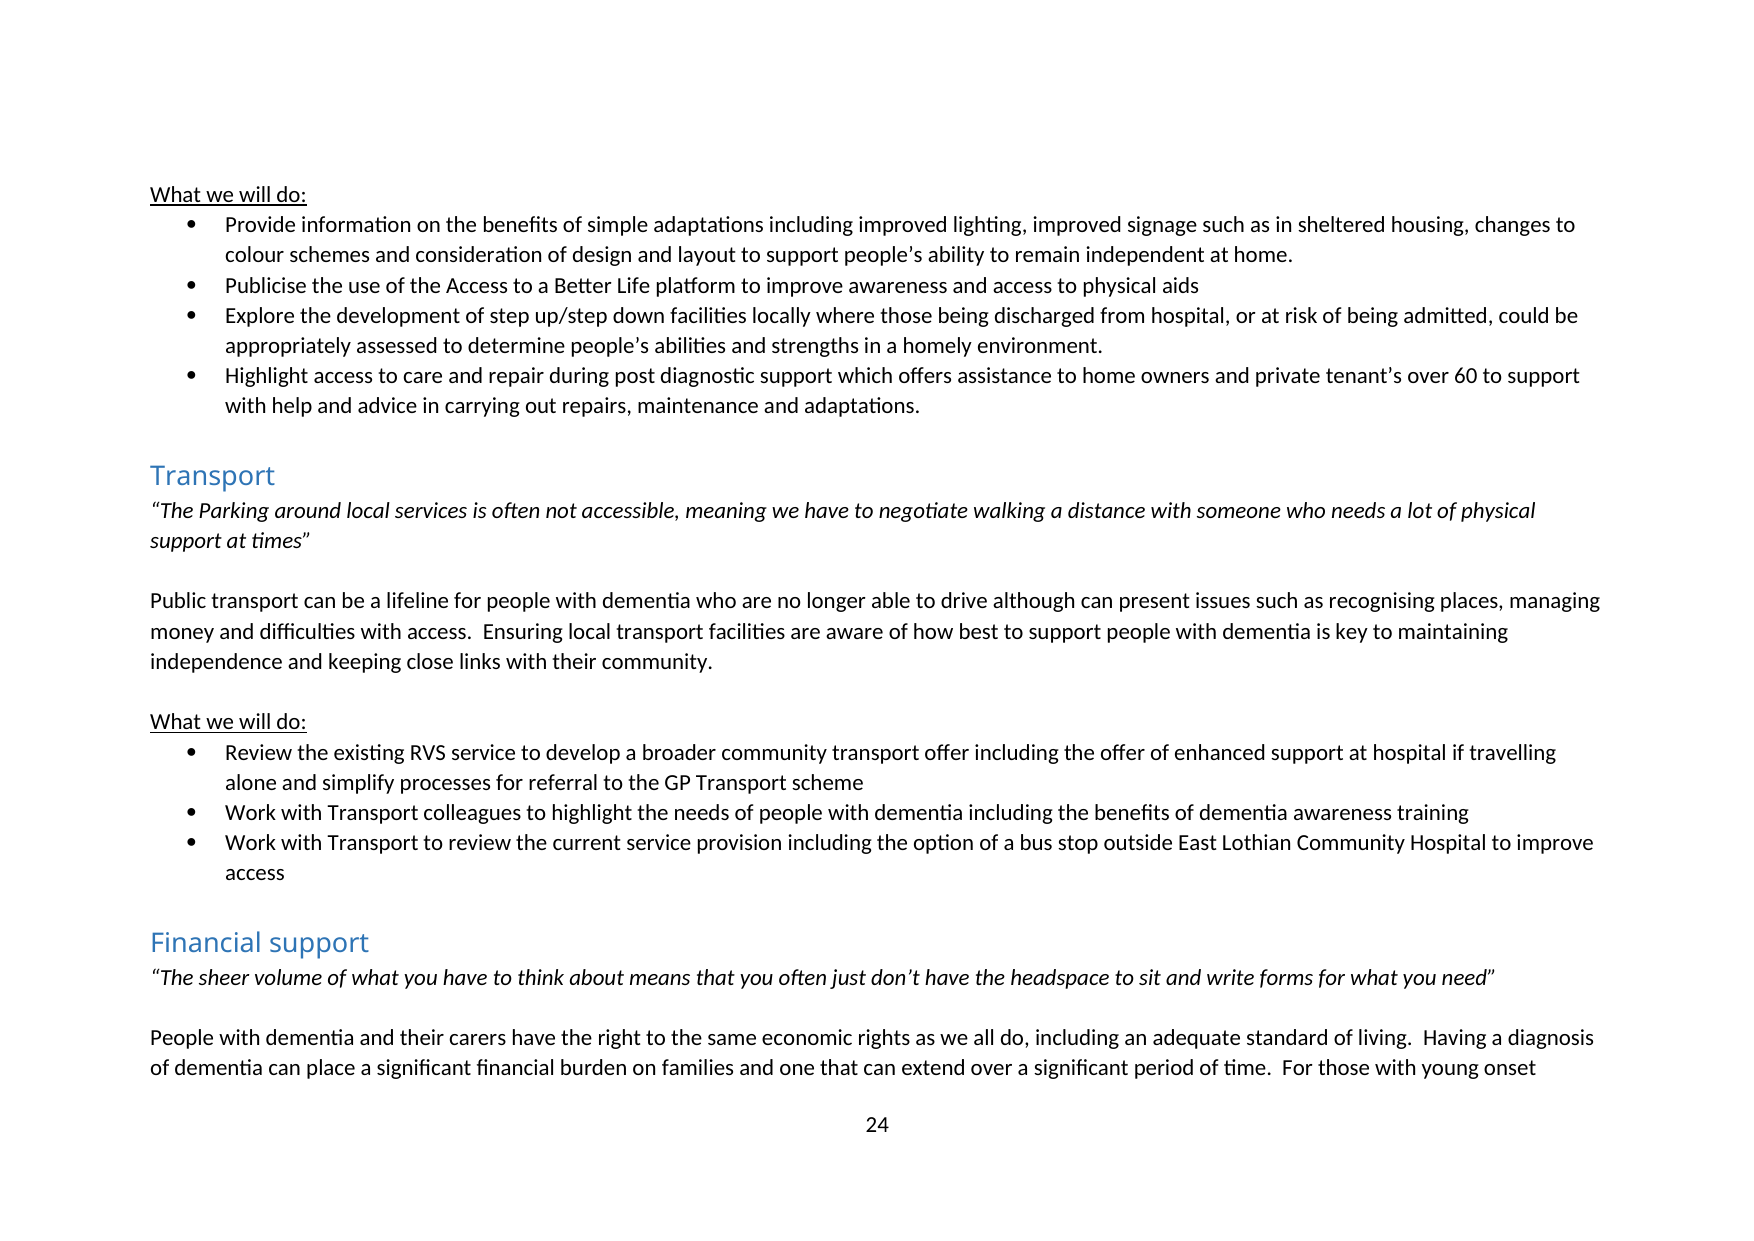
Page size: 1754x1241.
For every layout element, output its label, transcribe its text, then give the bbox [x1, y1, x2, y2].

list Provide information on the benefits of simple adaptations including improved lighting, improved signage such as in sheltered housing, changes to colour schemes and consideration of design and layout to support people’s ability to remain independent at home. [187, 210, 1604, 269]
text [150, 1023, 1604, 1082]
text “The Parking around local services is often not accessible, meaning we have to negotiate walking a distance with someone who needs a lot of physical support at times” [150, 496, 1604, 554]
list Review the existing RVS service to develop a broader community transport offer including the offer of enhanced support at hospital if travelling alone and simplify processes for referral to the GP Transport scheme [187, 738, 1604, 796]
subtitle Transport [150, 456, 1604, 493]
list Publicise the use of the Access to a Better Life platform to improve awareness and access to physical aids [187, 271, 1604, 299]
list Highlight access to care and repair during post diagnostic support which offers assistance to home owners and private tenant’s over 60 to support with help and advice in carrying out repairs, maintenance and adaptations. [187, 361, 1604, 420]
text What we will do: [150, 180, 1604, 208]
text What we will do: [150, 707, 1604, 736]
list Work with Transport to review the current service provision including the option of a bus stop outside East Lothian Community Hospital to improve access [187, 828, 1604, 887]
text Public transport can be a lifeline for people with dementia who are no longer able to drive although can present issues such as recognising places, managing money and difficulties with access. Ensuring local transport facilities are aware of how best to support people with dementia is key to maintaining independence and keeping close links with their community. [150, 587, 1604, 675]
text “The sheer volume of what you have to think about means that you often just don’t have the headspace to sit and write forms for what you need” [150, 963, 1604, 991]
list Explore the development of step up/step down facilities locally where those being discharged from hospital, or at risk of being admitted, could be appropriately assessed to determine people’s abilities and strengths in a homely environment. [187, 301, 1604, 359]
list Work with Transport colleagues to highlight the needs of people with dementia including the benefits of dementia awareness training [187, 798, 1604, 826]
subtitle Financial support [150, 923, 1604, 960]
